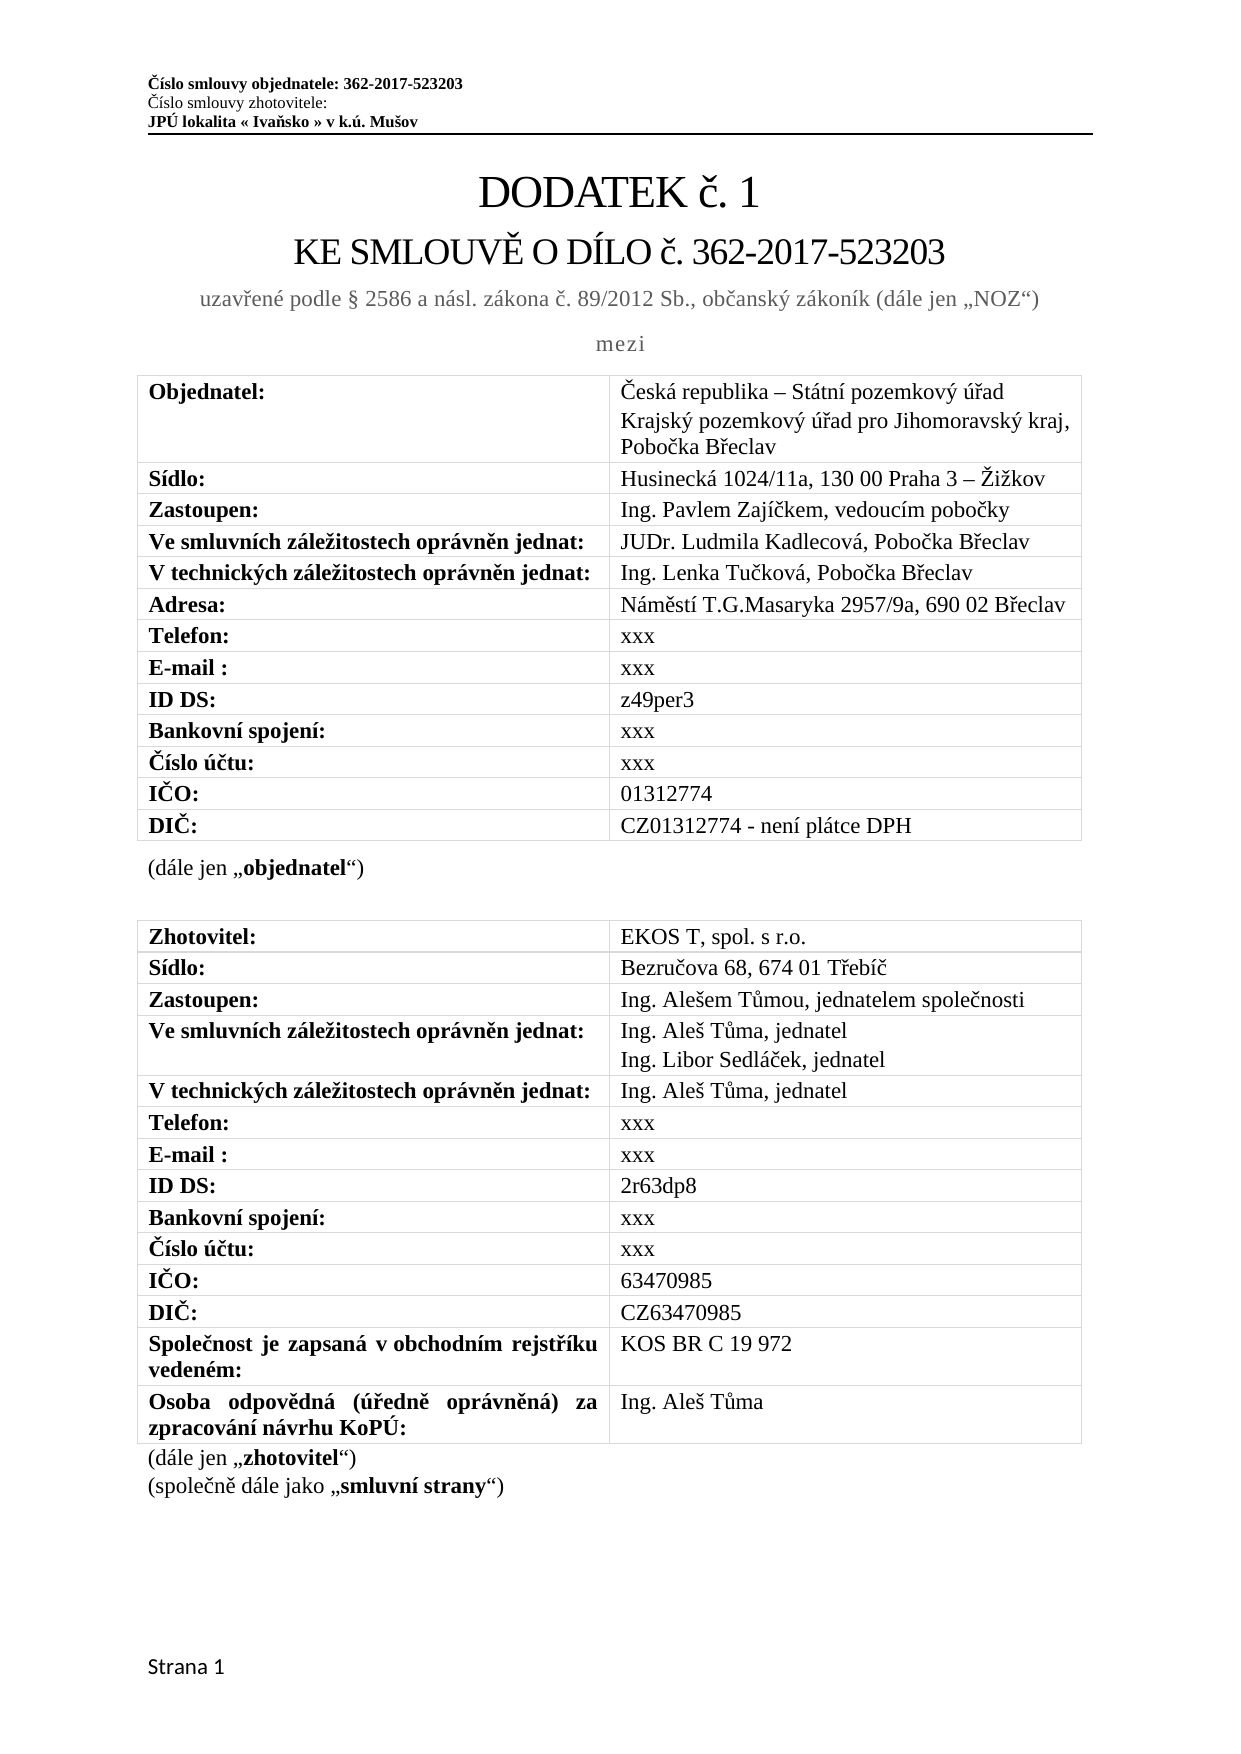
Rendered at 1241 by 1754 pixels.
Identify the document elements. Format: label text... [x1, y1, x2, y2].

table_cell Ing. Aleš Tůma [610, 1386, 1081, 1443]
table_cell Bezručova 68, 674 01 Třebíč [610, 953, 1081, 983]
table_cell 01312774 [610, 778, 1081, 809]
table_cell Bankovní spojení: [138, 715, 609, 746]
table_cell Ing. Alešem Tůmou, jednatelem společnosti [610, 984, 1081, 1014]
table_cell Číslo účtu: [138, 1233, 609, 1264]
table_cell 63470985 [610, 1265, 1081, 1295]
table_cell DIČ: [138, 1296, 609, 1327]
table_cell Sídlo: [138, 463, 609, 493]
table_cell xxx [610, 652, 1081, 682]
table_cell Bankovní spojení: [138, 1202, 609, 1232]
title DODATEK č. 1 [148, 164, 1093, 217]
table_cell KOS BR C 19 972 [610, 1328, 1081, 1385]
table_cell Zastoupen: [138, 984, 609, 1014]
table_cell Ing. Aleš Tůma, jednatel [610, 1076, 1081, 1106]
table_cell DIČ: [138, 810, 609, 840]
table_cell V technických záležitostech oprávněn jednat: [138, 557, 609, 588]
table_cell 2r63dp8 [610, 1170, 1081, 1201]
title KE SMLOUVĚ O DÍLO č. 362-2017-523203 [148, 229, 1093, 272]
table_cell Ing. Pavlem Zajíčkem, vedoucím pobočky [610, 494, 1081, 525]
table_cell Telefon: [138, 1107, 609, 1138]
table_cell xxx [610, 1107, 1081, 1138]
table_cell xxx [610, 747, 1081, 777]
table_header Česká republika – Státní pozemkový úřad Krajský pozemkový úřad pro Jihomoravský kraj, Pobočka Břeclav [610, 376, 1081, 462]
table_header Zhotovitel: [138, 921, 609, 951]
table_cell E-mail : [138, 1139, 609, 1169]
table_cell xxx [610, 1233, 1081, 1264]
table_cell Společnost je zapsaná v obchodním rejstříku vedeném: [138, 1328, 609, 1385]
table_cell Ing. Aleš Tůma, jednatel Ing. Libor Sedláček, jednatel [610, 1016, 1081, 1074]
text (dále jen „zhotovitel“) [148, 1444, 1093, 1470]
table_cell Ve smluvních záležitostech oprávněn jednat: [138, 526, 609, 556]
table_cell Ve smluvních záležitostech oprávněn jednat: [138, 1016, 609, 1074]
table_cell Husinecká 1024/11a, 130 00 Praha 3 – Žižkov [610, 463, 1081, 493]
table_header Objednatel: [138, 376, 609, 462]
table_cell xxx [610, 1139, 1081, 1169]
subtitle uzavřené podle § 2586 a násl. zákona č. 89/2012 Sb., občanský zákoník (dále jen „NOZ“) [148, 285, 1093, 311]
table_cell CZ01312774 - není plátce DPH [610, 810, 1081, 840]
table_cell Ing. Lenka Tučková, Pobočka Břeclav [610, 557, 1081, 588]
table_cell IČO: [138, 778, 609, 809]
subtitle mezi [148, 330, 1093, 356]
table_cell z49per3 [610, 684, 1081, 714]
table_cell Osoba odpovědná (úředně oprávněná) za zpracování návrhu KoPÚ: [138, 1386, 609, 1443]
table_cell Zastoupen: [138, 494, 609, 525]
table_cell Sídlo: [138, 953, 609, 983]
text (dále jen „objednatel“) [148, 854, 1093, 880]
table_cell Číslo účtu: [138, 747, 609, 777]
table_header EKOS T, spol. s r.o. [610, 921, 1081, 951]
table_cell Adresa: [138, 589, 609, 619]
table_cell V technických záležitostech oprávněn jednat: [138, 1076, 609, 1106]
table_cell xxx [610, 620, 1081, 651]
table_cell JUDr. Ludmila Kadlecová, Pobočka Břeclav [610, 526, 1081, 556]
table_cell Náměstí T.G.Masaryka 2957/9a, 690 02 Břeclav [610, 589, 1081, 619]
table_cell IČO: [138, 1265, 609, 1295]
table_cell E-mail : [138, 652, 609, 682]
table_cell ID DS: [138, 684, 609, 714]
table_cell CZ63470985 [610, 1296, 1081, 1327]
text (společně dále jako „smluvní strany“) [148, 1472, 1093, 1499]
table_cell xxx [610, 715, 1081, 746]
table_cell Telefon: [138, 620, 609, 651]
table_cell xxx [610, 1202, 1081, 1232]
table_cell ID DS: [138, 1170, 609, 1201]
